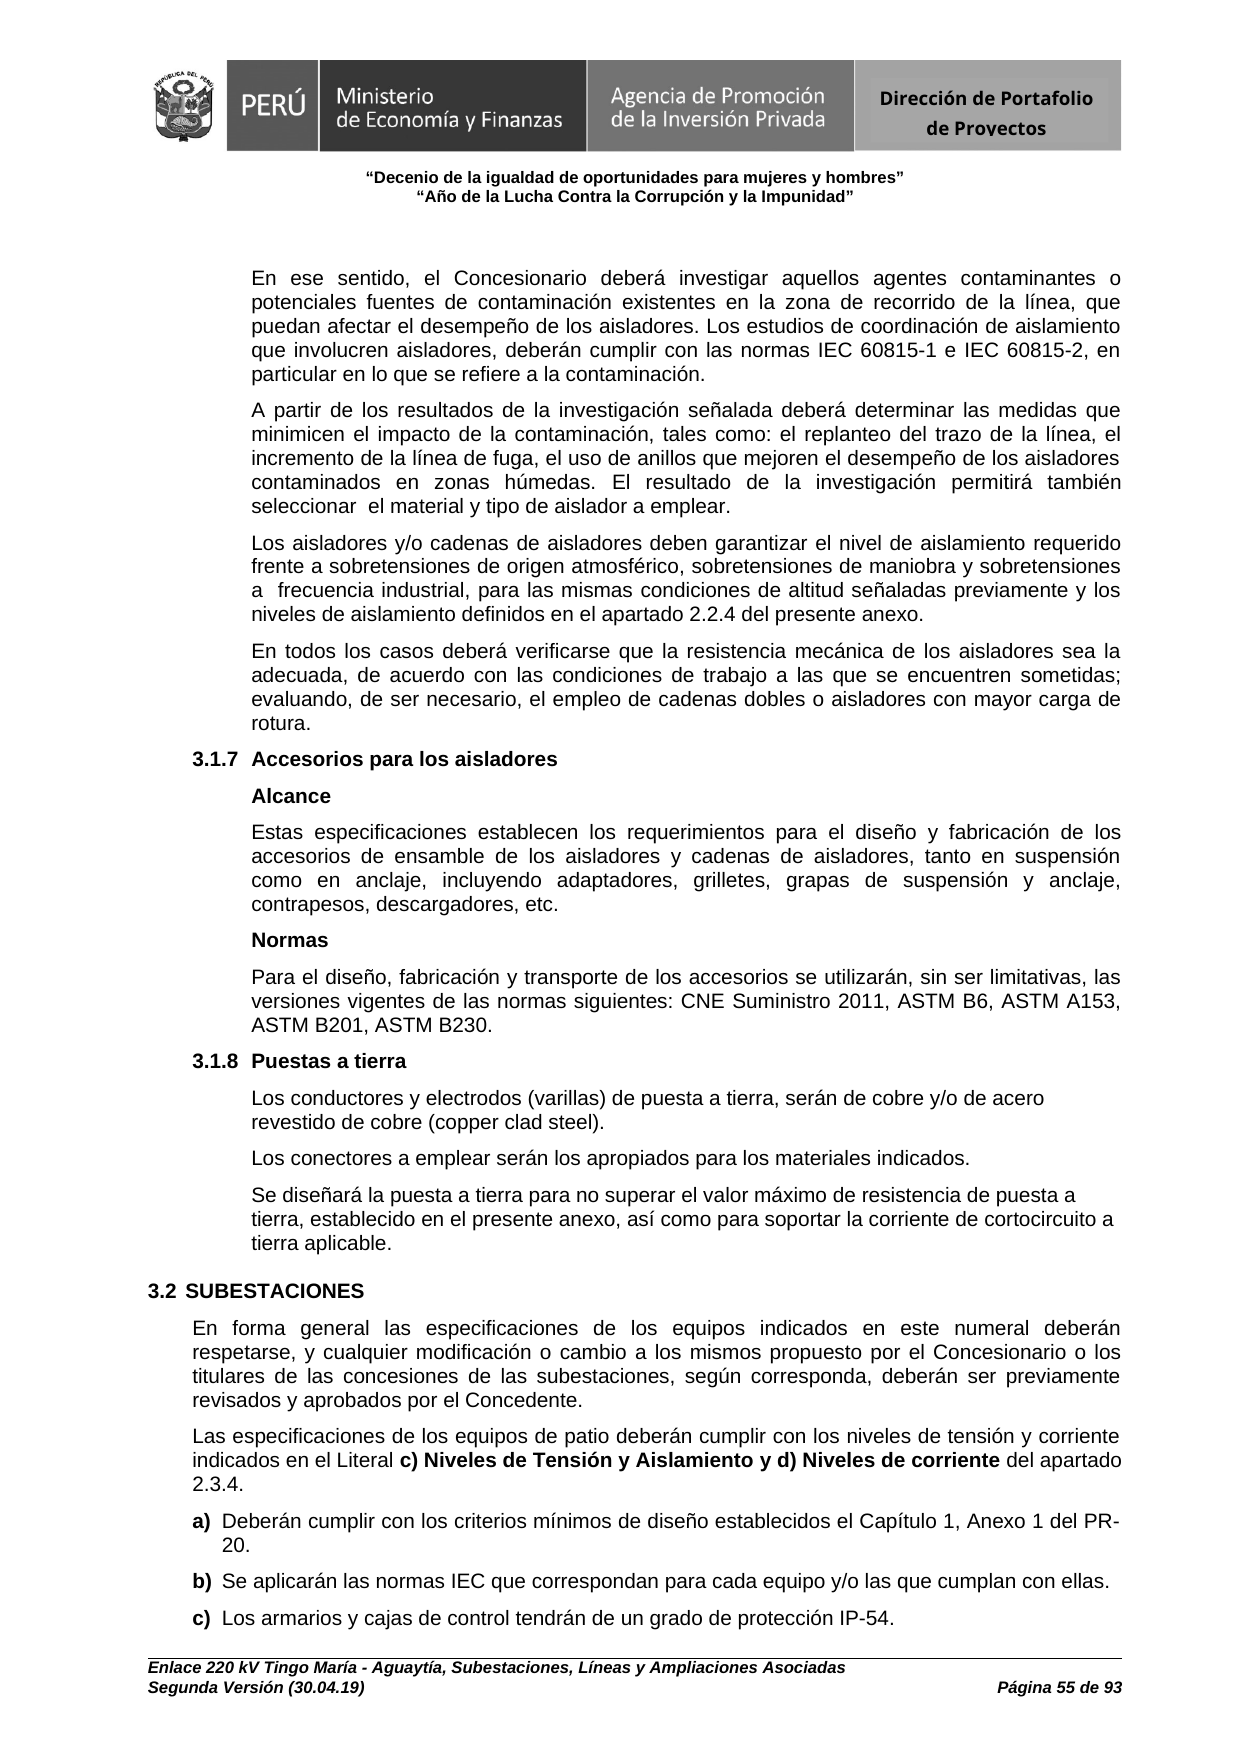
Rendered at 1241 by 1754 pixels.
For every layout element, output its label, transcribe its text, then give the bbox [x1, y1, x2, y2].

text Estas especificaciones establecen los requerimientos para el diseño y fabricación de los accesorios de ensamble de los aisladores y cadenas de aisladores, tanto en suspensión como en anclaje, incluyendo adaptadores, grilletes, grapas de suspensión y anclaje, contrapesos, descargadores, etc. [251, 820, 1122, 916]
list Los armarios y cajas de control tendrán de un grado de protección IP-54. [192, 1605, 1122, 1629]
list SUBESTACIONES [148, 1279, 1122, 1303]
list Se aplicarán las normas IEC que correspondan para cada equipo y/o las que cumplan con ellas. [192, 1569, 1122, 1593]
text Normas [251, 928, 1122, 952]
text Las especificaciones de los equipos de patio deberán cumplir con los niveles de tensión y corriente indicados en el Literal c) Niveles de Tensión y Aislamiento y d) Niveles de corriente del apartado 2.3.4. [192, 1424, 1122, 1496]
text Para el diseño, fabricación y transporte de los accesorios se utilizarán, sin ser limitativas, las versiones vigentes de las normas siguientes: CNE Suministro 2011, ASTM B6, ASTM A153, ASTM B201, ASTM B230. [251, 965, 1122, 1037]
list Deberán cumplir con los criterios mínimos de diseño establecidos el Capítulo 1, Anexo 1 del PR-20. [192, 1508, 1122, 1556]
text Los conductores y electrodos (varillas) de puesta a tierra, serán de cobre y/o de acero revestido de cobre (copper clad steel). [251, 1086, 1122, 1133]
text En forma general las especificaciones de los equipos indicados en este numeral deberán respetarse, y cualquier modificación o cambio a los mismos propuesto por el Concesionario o los titulares de las concesiones de las subestaciones, según corresponda, deberán ser previamente revisados y aprobados por el Concedente. [192, 1316, 1122, 1412]
text 3.1.7 Accesorios para los aisladores [192, 747, 1122, 771]
text Los aisladores y/o cadenas de aisladores deben garantizar el nivel de aislamiento requerido frente a sobretensiones de origen atmosférico, sobretensiones de maniobra y sobretensiones a frecuencia industrial, para las mismas condiciones de altitud señaladas previamente y los niveles de aislamiento definidos en el apartado 2.2.4 del presente anexo. [251, 530, 1122, 626]
text Alcance [251, 783, 1122, 807]
picture [148, 60, 1122, 152]
text Se diseñará la puesta a tierra para no superar el valor máximo de resistencia de puesta a tierra, establecido en el presente anexo, así como para soportar la corriente de cortocircuito a tierra aplicable. [251, 1182, 1122, 1254]
text En todos los casos deberá verificarse que la resistencia mecánica de los aisladores sea la adecuada, de acuerdo con las condiciones de trabajo a las que se encuentren sometidas; evaluando, de ser necesario, el empleo de cadenas dobles o aisladores con mayor carga de rotura. [251, 639, 1122, 734]
text A partir de los resultados de la investigación señalada deberá determinar las medidas que minimicen el impacto de la contaminación, tales como: el replanteo del trazo de la línea, el incremento de la línea de fuga, el uso de anillos que mejoren el desempeño de los aisladores contaminados en zonas húmedas. El resultado de la investigación permitirá también seleccionar el material y tipo de aislador a emplear. [251, 398, 1122, 518]
text Los conectores a emplear serán los apropiados para los materiales indicados. [251, 1146, 1122, 1170]
text 3.1.8 Puestas a tierra [192, 1049, 1122, 1073]
text En ese sentido, el Concesionario deberá investigar aquellos agentes contaminantes o potenciales fuentes de contaminación existentes en la zona de recorrido de la línea, que puedan afectar el desempeño de los aisladores. Los estudios de coordinación de aislamiento que involucren aisladores, deberán cumplir con las normas IEC 60815-1 e IEC 60815-2, en particular en lo que se refiere a la contaminación. [251, 266, 1122, 386]
